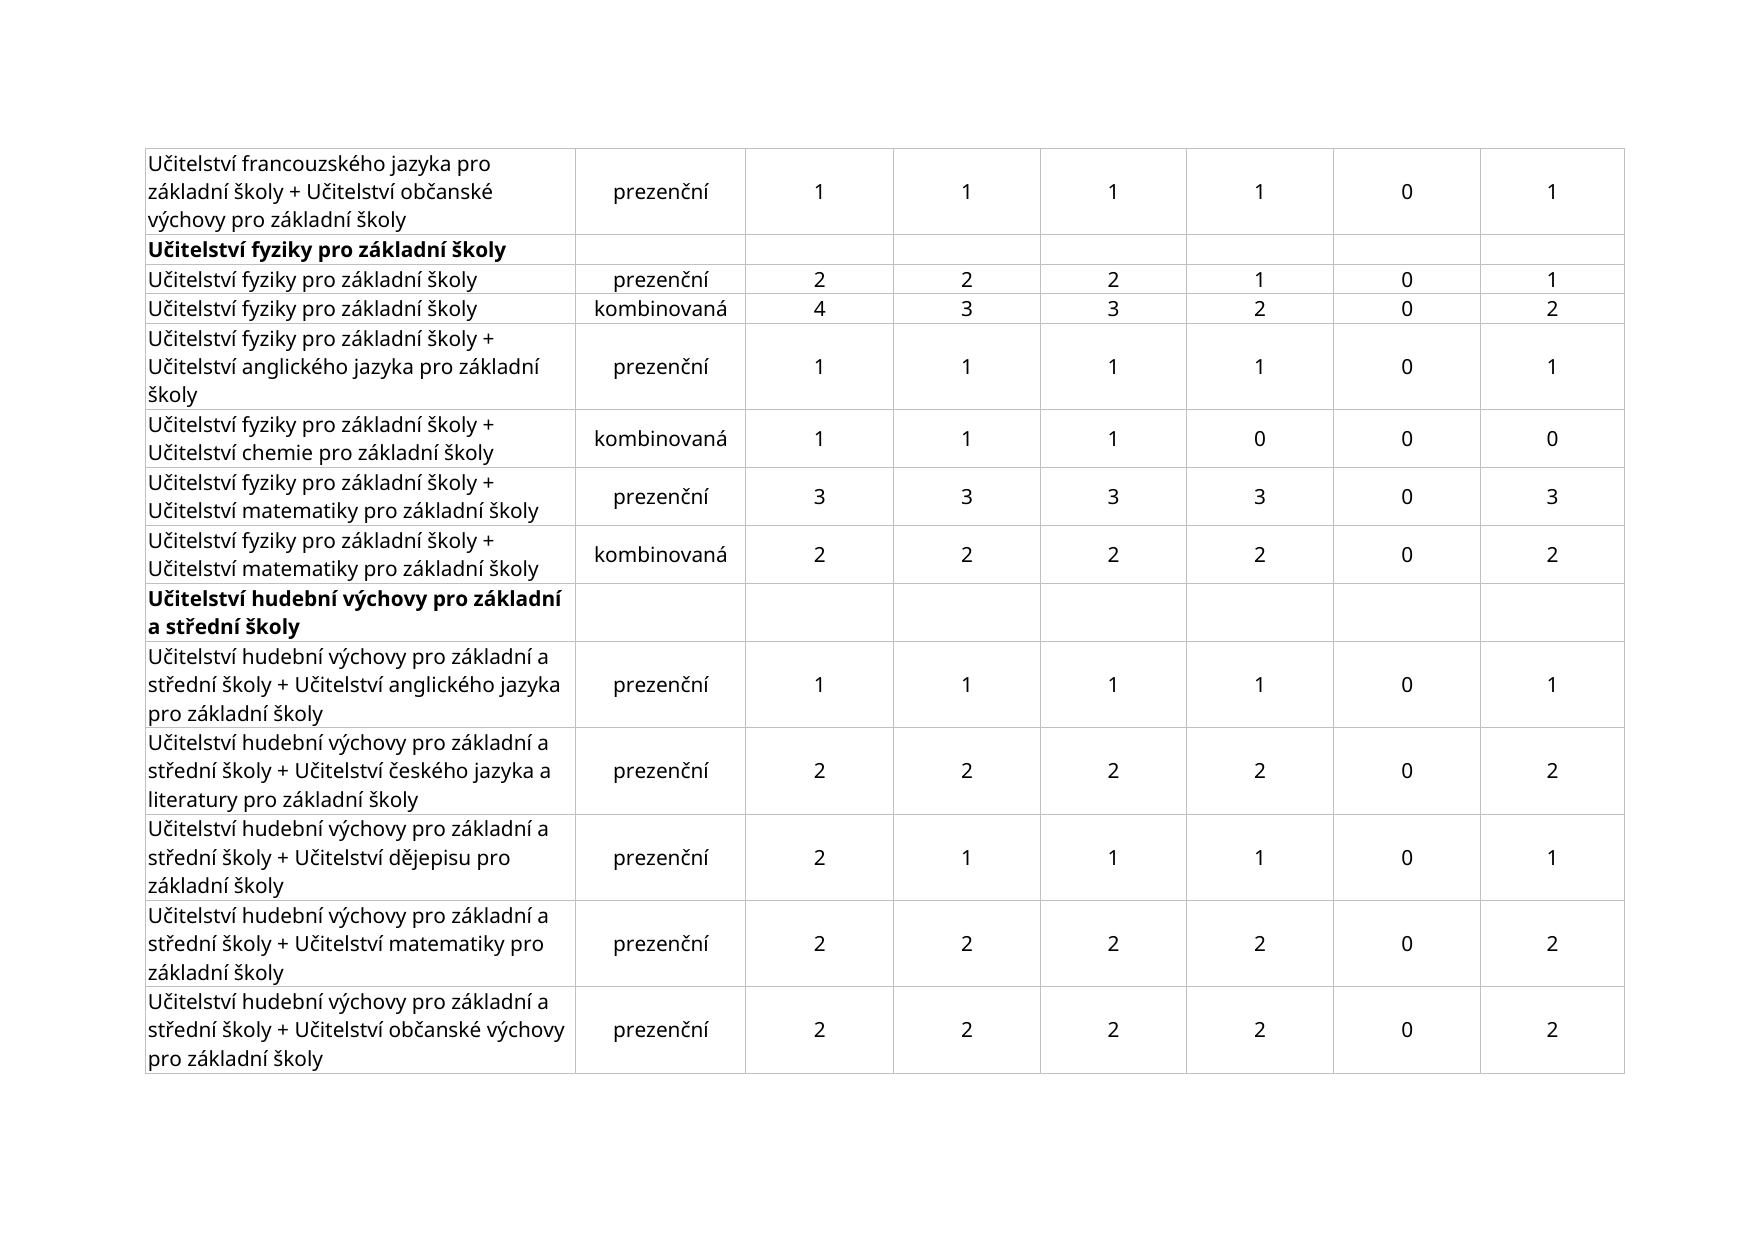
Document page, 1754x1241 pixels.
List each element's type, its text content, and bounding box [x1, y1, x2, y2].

table_cell [1041, 235, 1186, 264]
table_cell 0 [1334, 642, 1480, 727]
table_cell kombinovaná [576, 526, 745, 583]
table_cell [1481, 235, 1624, 264]
table_cell 3 [1187, 468, 1333, 525]
table_cell [746, 235, 893, 264]
table_cell 0 [1334, 468, 1480, 525]
table_cell 1 [894, 149, 1040, 234]
table_cell 2 [1481, 901, 1624, 986]
table_cell 2 [746, 265, 893, 293]
table_cell 0 [1334, 410, 1480, 467]
table_cell 2 [1481, 526, 1624, 583]
table_cell prezenční [576, 468, 745, 525]
table_cell 0 [1334, 728, 1480, 813]
table_cell 0 [1334, 324, 1480, 409]
table_cell 0 [1334, 294, 1480, 323]
table_cell 1 [1041, 815, 1186, 900]
table_cell 1 [1481, 815, 1624, 900]
table_cell 2 [1041, 987, 1186, 1072]
table_cell Učitelství francouzského jazyka pro základní školy + Učitelství občanské výchovy pro základní školy [146, 149, 575, 234]
table_cell 3 [1041, 468, 1186, 525]
table_cell Učitelství fyziky pro základní školy [146, 235, 575, 264]
table_cell Učitelství hudební výchovy pro základní a střední školy + Učitelství matematiky pro základní školy [146, 901, 575, 986]
table_cell 1 [894, 324, 1040, 409]
table_cell 3 [746, 468, 893, 525]
table_cell 1 [746, 149, 893, 234]
table_cell 1 [1187, 815, 1333, 900]
table_cell [894, 235, 1040, 264]
table_cell 1 [1187, 265, 1333, 293]
table_cell Učitelství hudební výchovy pro základní a střední školy + Učitelství českého jazyka a literatury pro základní školy [146, 728, 575, 813]
table_cell [1187, 584, 1333, 641]
table_cell 2 [1187, 728, 1333, 813]
table_cell 1 [746, 324, 893, 409]
table_cell 2 [894, 901, 1040, 986]
table_cell [576, 235, 745, 264]
table_cell prezenční [576, 987, 745, 1072]
table_cell 3 [1481, 468, 1624, 525]
table_cell 3 [1041, 294, 1186, 323]
table_cell 2 [1481, 987, 1624, 1072]
table_cell 1 [894, 642, 1040, 727]
table_cell 0 [1334, 526, 1480, 583]
table_cell kombinovaná [576, 294, 745, 323]
table_cell Učitelství fyziky pro základní školy + Učitelství matematiky pro základní školy [146, 468, 575, 525]
table_cell 4 [746, 294, 893, 323]
table_cell 1 [1481, 265, 1624, 293]
table_cell Učitelství fyziky pro základní školy + Učitelství chemie pro základní školy [146, 410, 575, 467]
table_cell [1041, 584, 1186, 641]
table_cell Učitelství fyziky pro základní školy [146, 294, 575, 323]
table_cell Učitelství fyziky pro základní školy + Učitelství anglického jazyka pro základní školy [146, 324, 575, 409]
table_cell 0 [1187, 410, 1333, 467]
table_cell 2 [1041, 728, 1186, 813]
table_cell 1 [1041, 410, 1186, 467]
table_cell 1 [1041, 642, 1186, 727]
table_cell prezenční [576, 324, 745, 409]
table_cell prezenční [576, 265, 745, 293]
table_cell prezenční [576, 642, 745, 727]
table_cell 1 [894, 410, 1040, 467]
table_cell 1 [746, 410, 893, 467]
table_cell 1 [1481, 149, 1624, 234]
table_cell Učitelství hudební výchovy pro základní a střední školy + Učitelství dějepisu pro základní školy [146, 815, 575, 900]
table_cell kombinovaná [576, 410, 745, 467]
table_cell [894, 584, 1040, 641]
table_cell prezenční [576, 815, 745, 900]
table_cell 2 [746, 526, 893, 583]
table_cell 2 [746, 728, 893, 813]
table_cell [746, 584, 893, 641]
table_cell 2 [894, 526, 1040, 583]
table_cell 2 [1187, 294, 1333, 323]
table_cell 2 [1041, 265, 1186, 293]
table_cell 0 [1481, 410, 1624, 467]
table_cell [1334, 584, 1480, 641]
table_cell 2 [1041, 901, 1186, 986]
table_cell [1187, 235, 1333, 264]
table_cell 2 [894, 728, 1040, 813]
table_cell 2 [1187, 987, 1333, 1072]
table_cell 1 [1187, 149, 1333, 234]
table_cell 2 [746, 815, 893, 900]
table_cell [576, 584, 745, 641]
table_cell 2 [1187, 526, 1333, 583]
table_cell 2 [746, 901, 893, 986]
table_cell Učitelství hudební výchovy pro základní a střední školy + Učitelství občanské výchovy pro základní školy [146, 987, 575, 1072]
table_cell 2 [1481, 728, 1624, 813]
table_cell 2 [894, 987, 1040, 1072]
table_cell 1 [1041, 149, 1186, 234]
table_cell Učitelství fyziky pro základní školy + Učitelství matematiky pro základní školy [146, 526, 575, 583]
table_cell 1 [1481, 324, 1624, 409]
table_cell 0 [1334, 265, 1480, 293]
table_cell 1 [1041, 324, 1186, 409]
table_cell 1 [894, 815, 1040, 900]
table_cell prezenční [576, 901, 745, 986]
table_cell 0 [1334, 815, 1480, 900]
table_cell Učitelství hudební výchovy pro základní a střední školy + Učitelství anglického jazyka pro základní školy [146, 642, 575, 727]
table_cell [1334, 235, 1480, 264]
table_cell 2 [746, 987, 893, 1072]
table_cell 3 [894, 468, 1040, 525]
table_cell 1 [746, 642, 893, 727]
table_cell 3 [894, 294, 1040, 323]
table_cell 2 [1187, 901, 1333, 986]
table_cell Učitelství hudební výchovy pro základní a střední školy [146, 584, 575, 641]
table_cell 1 [1187, 642, 1333, 727]
table_cell [1481, 584, 1624, 641]
table_cell 2 [1041, 526, 1186, 583]
table_cell prezenční [576, 149, 745, 234]
table_cell 1 [1187, 324, 1333, 409]
table_cell prezenční [576, 728, 745, 813]
table_cell 0 [1334, 901, 1480, 986]
table_cell 0 [1334, 987, 1480, 1072]
table_cell Učitelství fyziky pro základní školy [146, 265, 575, 293]
table_cell 0 [1334, 149, 1480, 234]
table_cell 2 [894, 265, 1040, 293]
table_cell 2 [1481, 294, 1624, 323]
table_cell 1 [1481, 642, 1624, 727]
